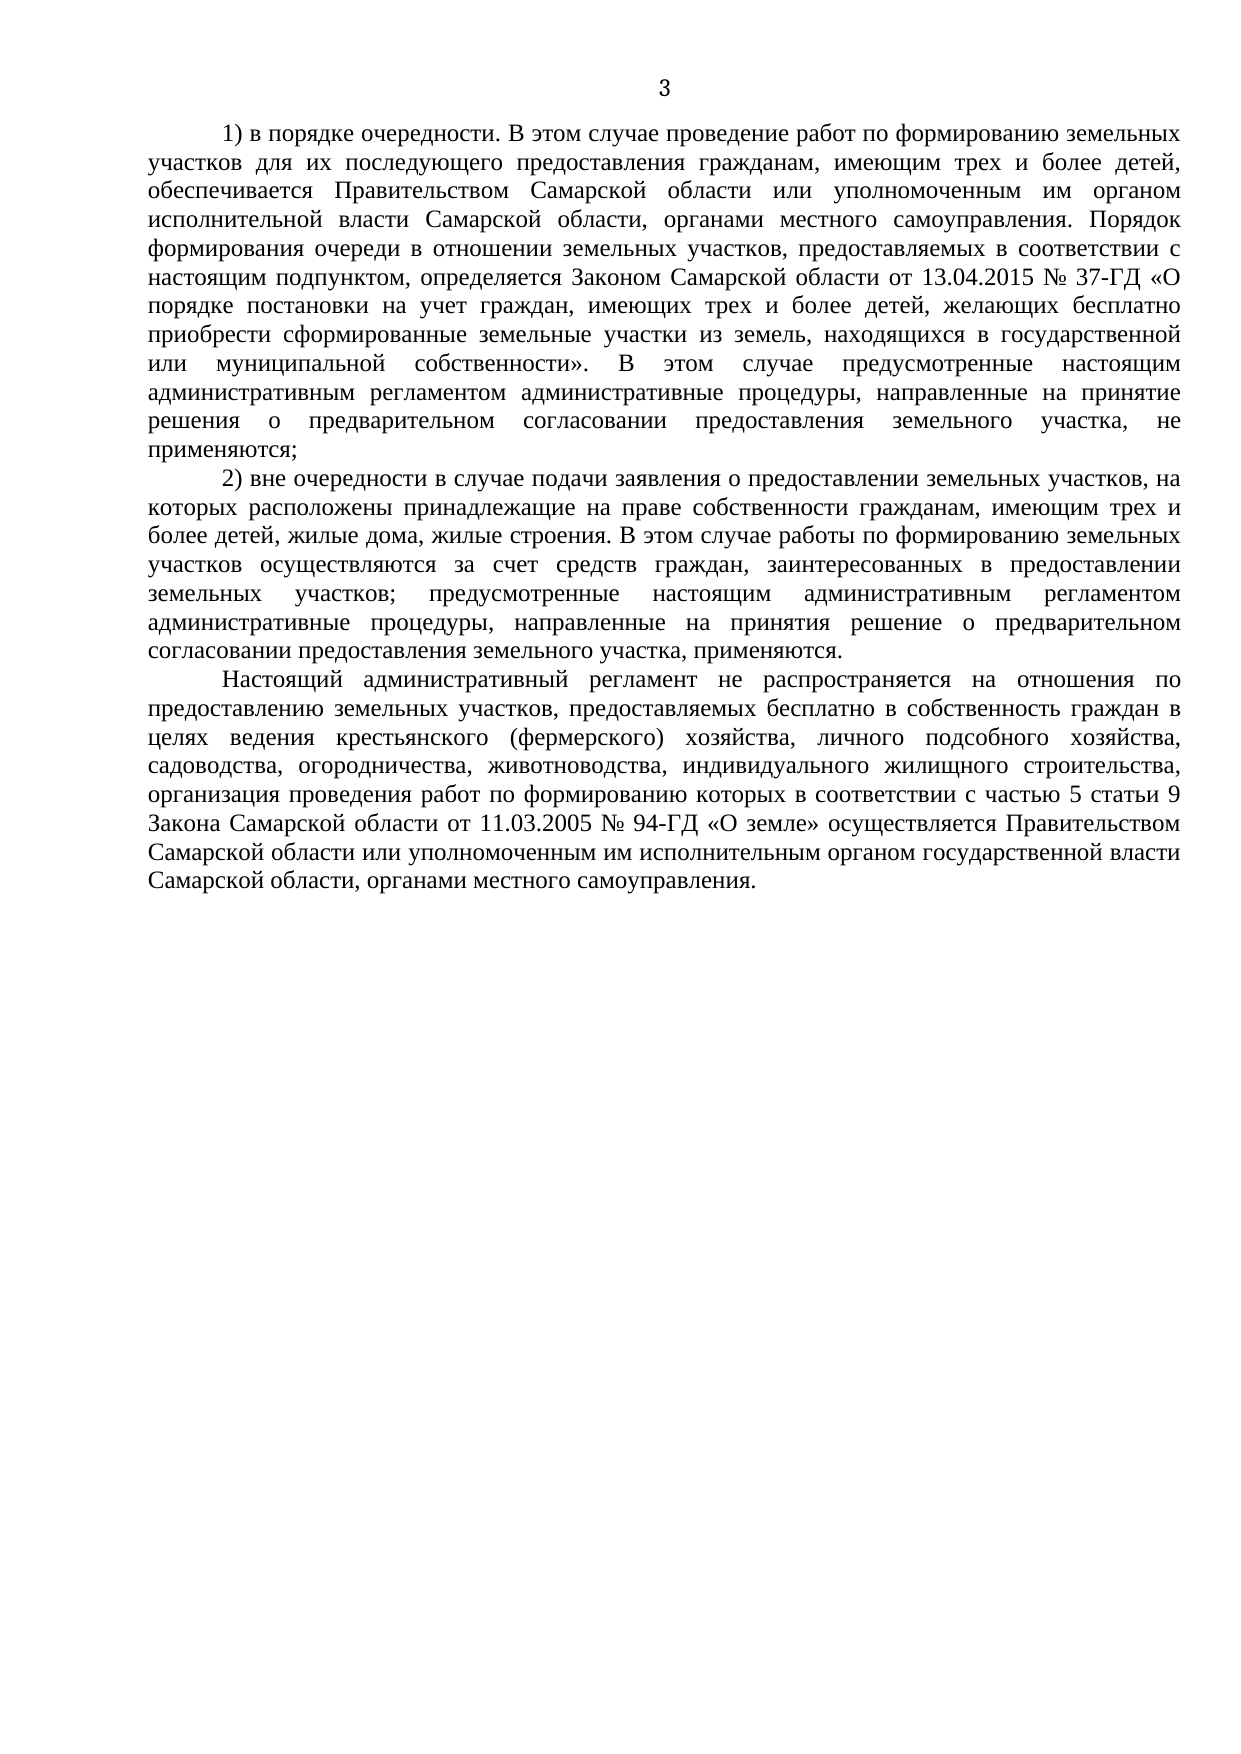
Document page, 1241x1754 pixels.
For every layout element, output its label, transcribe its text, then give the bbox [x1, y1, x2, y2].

text 2) вне очередности в случае подачи заявления о предоставлении земельных участков, на которых расположены принадлежащие на праве собственности гражданам, имеющим трех и более детей, жилые дома, жилые строения. В этом случае работы по формированию земельных участков осуществляются за счет средств граждан, заинтересованных в предоставлении земельных участков; предусмотренные настоящим административным регламентом административные процедуры, направленные на принятия решение о предварительном согласовании предоставления земельного участка, применяются. [148, 463, 1182, 664]
text 1) в порядке очередности. В этом случае проведение работ по формированию земельных участков для их последующего предоставления гражданам, имеющим трех и более детей, обеспечивается Правительством Самарской области или уполномоченным им органом исполнительной власти Самарской области, органами местного самоуправления. Порядок формирования очереди в отношении земельных участков, предоставляемых в соответствии с настоящим подпунктом, определяется Законом Самарской области от 13.04.2015 № 37-ГД «О порядке постановки на учет граждан, имеющих трех и более детей, желающих бесплатно приобрести сформированные земельные участки из земель, находящихся в государственной или муниципальной собственности». В этом случае предусмотренные настоящим административным регламентом административные процедуры, направленные на принятие решения о предварительном согласовании предоставления земельного участка, не применяются; [148, 118, 1182, 463]
text Настоящий административный регламент не распространяется на отношения по предоставлению земельных участков, предоставляемых бесплатно в собственность граждан в целях ведения крестьянского (фермерского) хозяйства, личного подсобного хозяйства, садоводства, огородничества, животноводства, индивидуального жилищного строительства, организация проведения работ по формированию которых в соответствии с частью 5 статьи 9 Закона Самарской области от 11.03.2005 № 94-ГД «О земле» осуществляется Правительством Самарской области или уполномоченным им исполнительным органом государственной власти Самарской области, органами местного самоуправления. [148, 664, 1182, 894]
